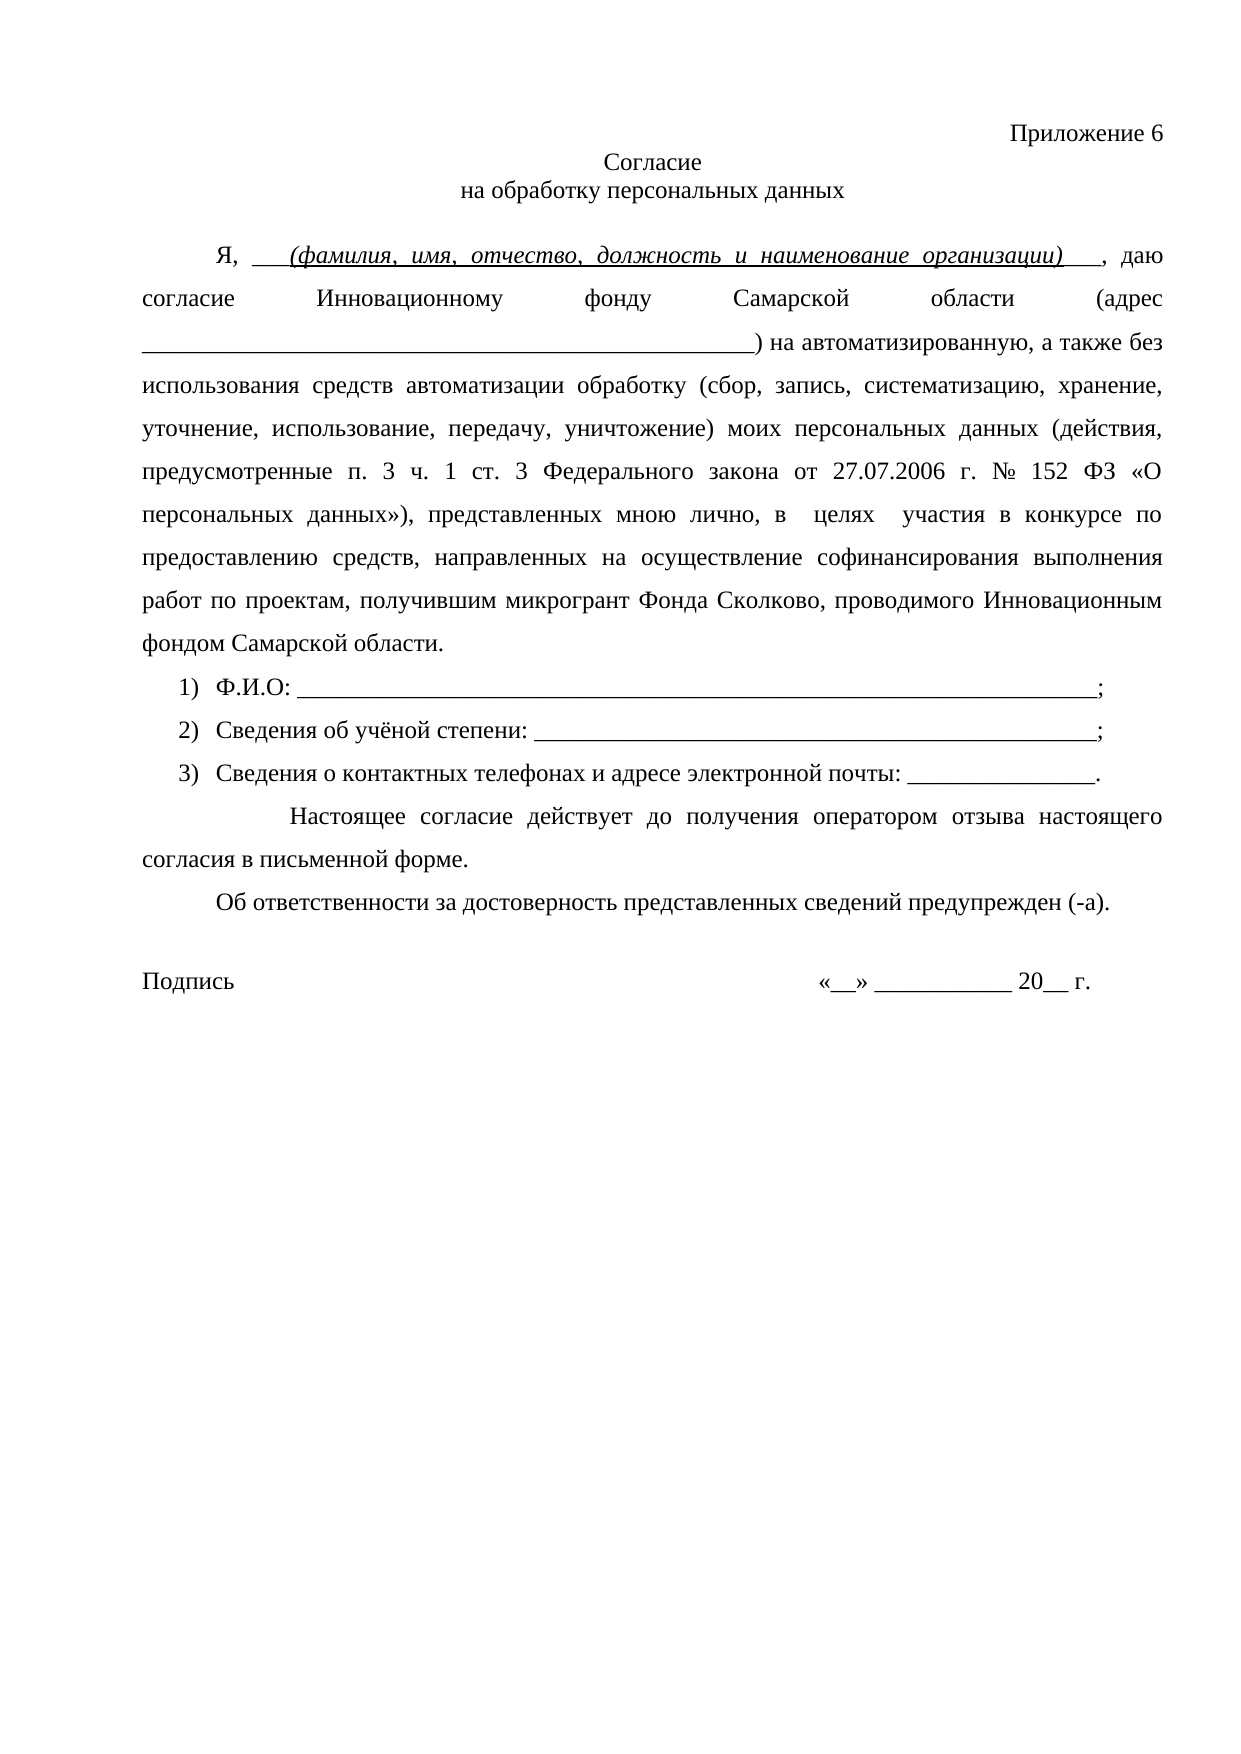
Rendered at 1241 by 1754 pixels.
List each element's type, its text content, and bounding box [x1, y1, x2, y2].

text Настоящее согласие действует до получения оператором отзыва настоящего согласия в письменной форме. [142, 801, 1163, 873]
text Об ответственности за достоверность представленных сведений предупрежден (-а). [142, 887, 1163, 916]
list Ф.И.О: ________________________________________________________________; [178, 672, 1163, 700]
list Сведения об учёной степени: _____________________________________________; [178, 715, 1163, 743]
text Я, ___(фамилия, имя, отчество, должность и наименование организации)___, даю согласие Инновационному фонду Самарской области (адрес _________________________________________________) на автоматизированную, а также без использования средств автоматизации обработку (сбор, запись, систематизацию, хранение, уточнение, использование, передачу, уничтожение) моих персональных данных (действия, предусмотренные п. 3 ч. 1 ст. 3 Федерального закона от 27.07.2006 г. № 152 ФЗ «О персональных данных»), представленных мною лично, в целях участия в конкурсе по предоставлению средств, направленных на осуществление софинансирования выполнения работ по проектам, получившим микрогрант Фонда Сколково, проводимого Инновационным фондом Самарской области. [142, 240, 1163, 657]
text на обработку персональных данных [142, 176, 1163, 204]
list Сведения о контактных телефонах и адресе электронной почты: _______________. [178, 758, 1163, 787]
text Согласие [142, 147, 1163, 176]
text Подпись «__» ___________ 20__ г. [142, 966, 1163, 995]
text Приложение 6 [142, 118, 1163, 147]
